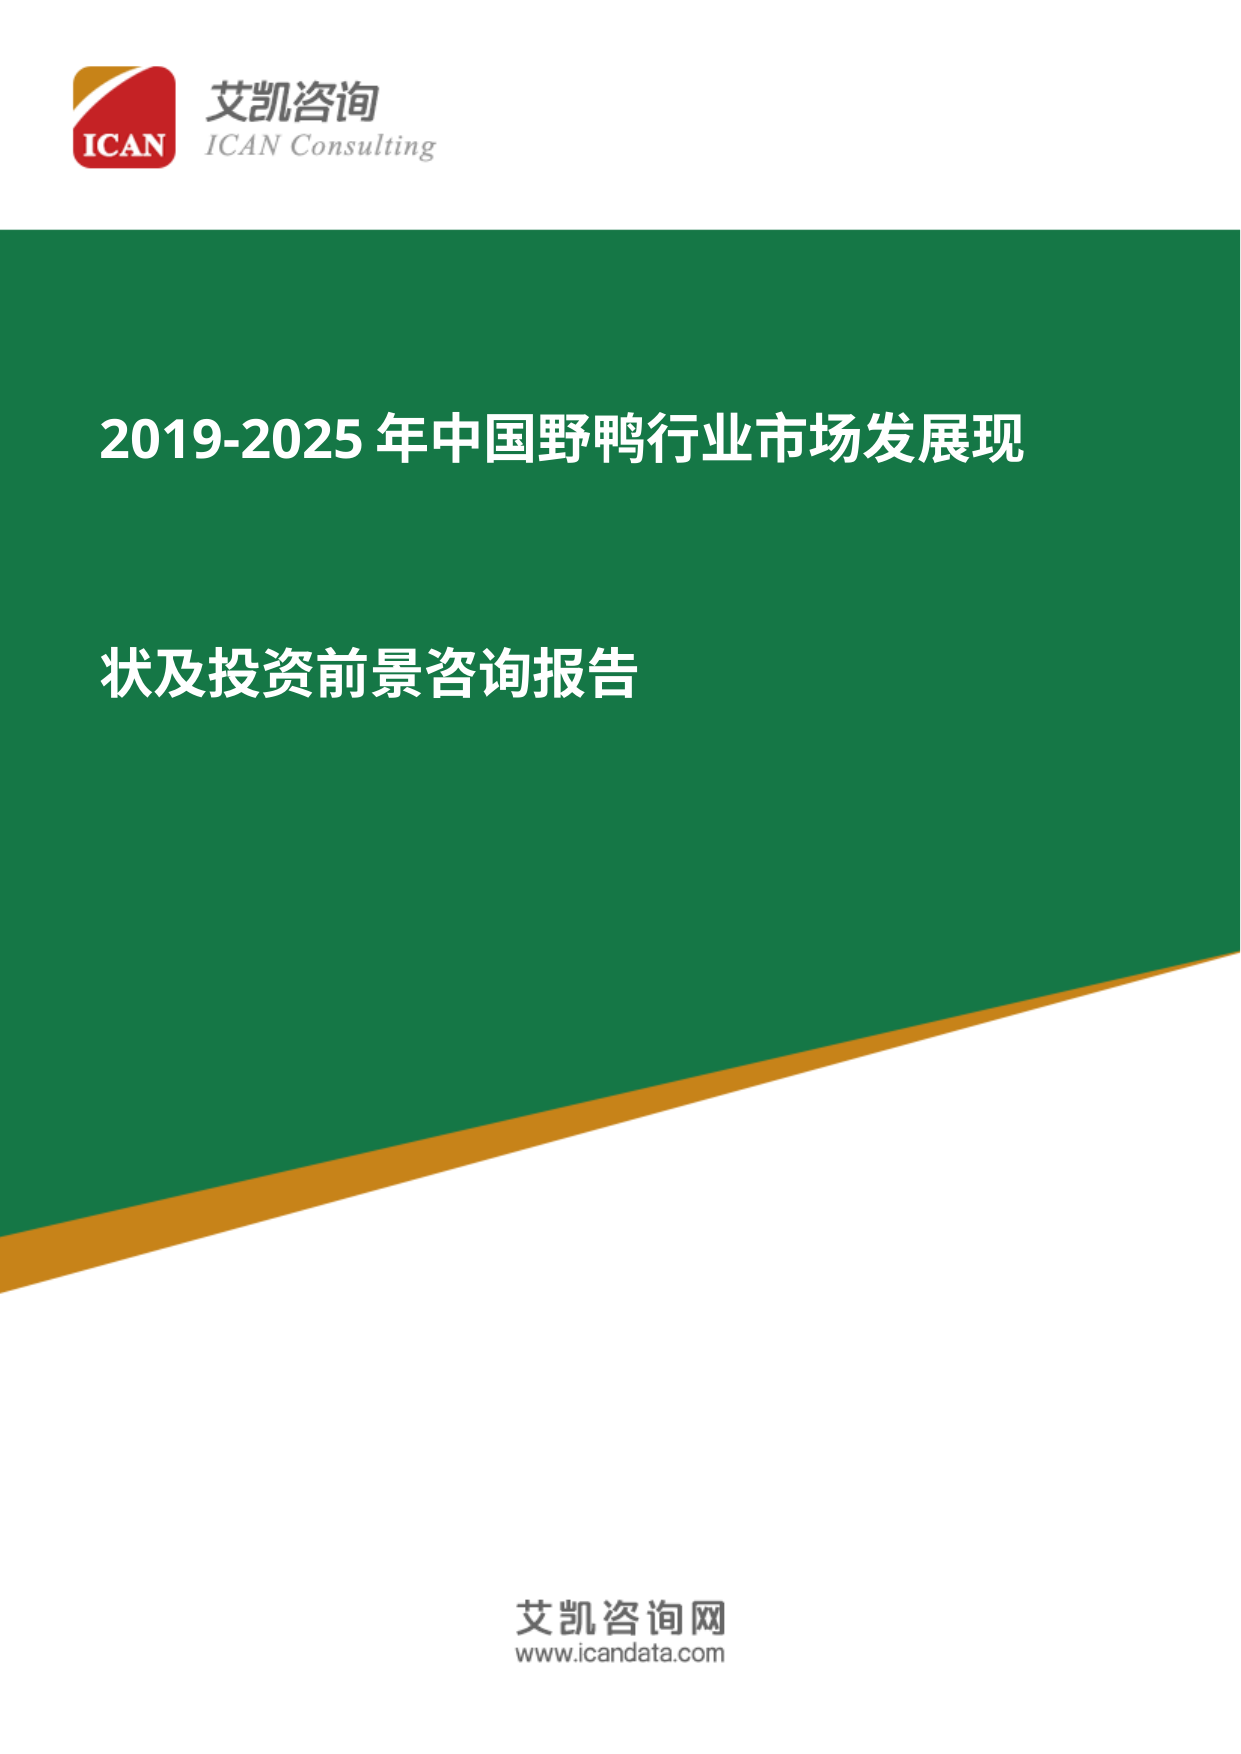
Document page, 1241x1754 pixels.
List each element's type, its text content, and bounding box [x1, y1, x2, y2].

picture [0, 5, 1241, 1754]
subtitle 2019-2025年中国野鸭行业市场发展现状及投资前景咨询报告 [99, 386, 1053, 718]
